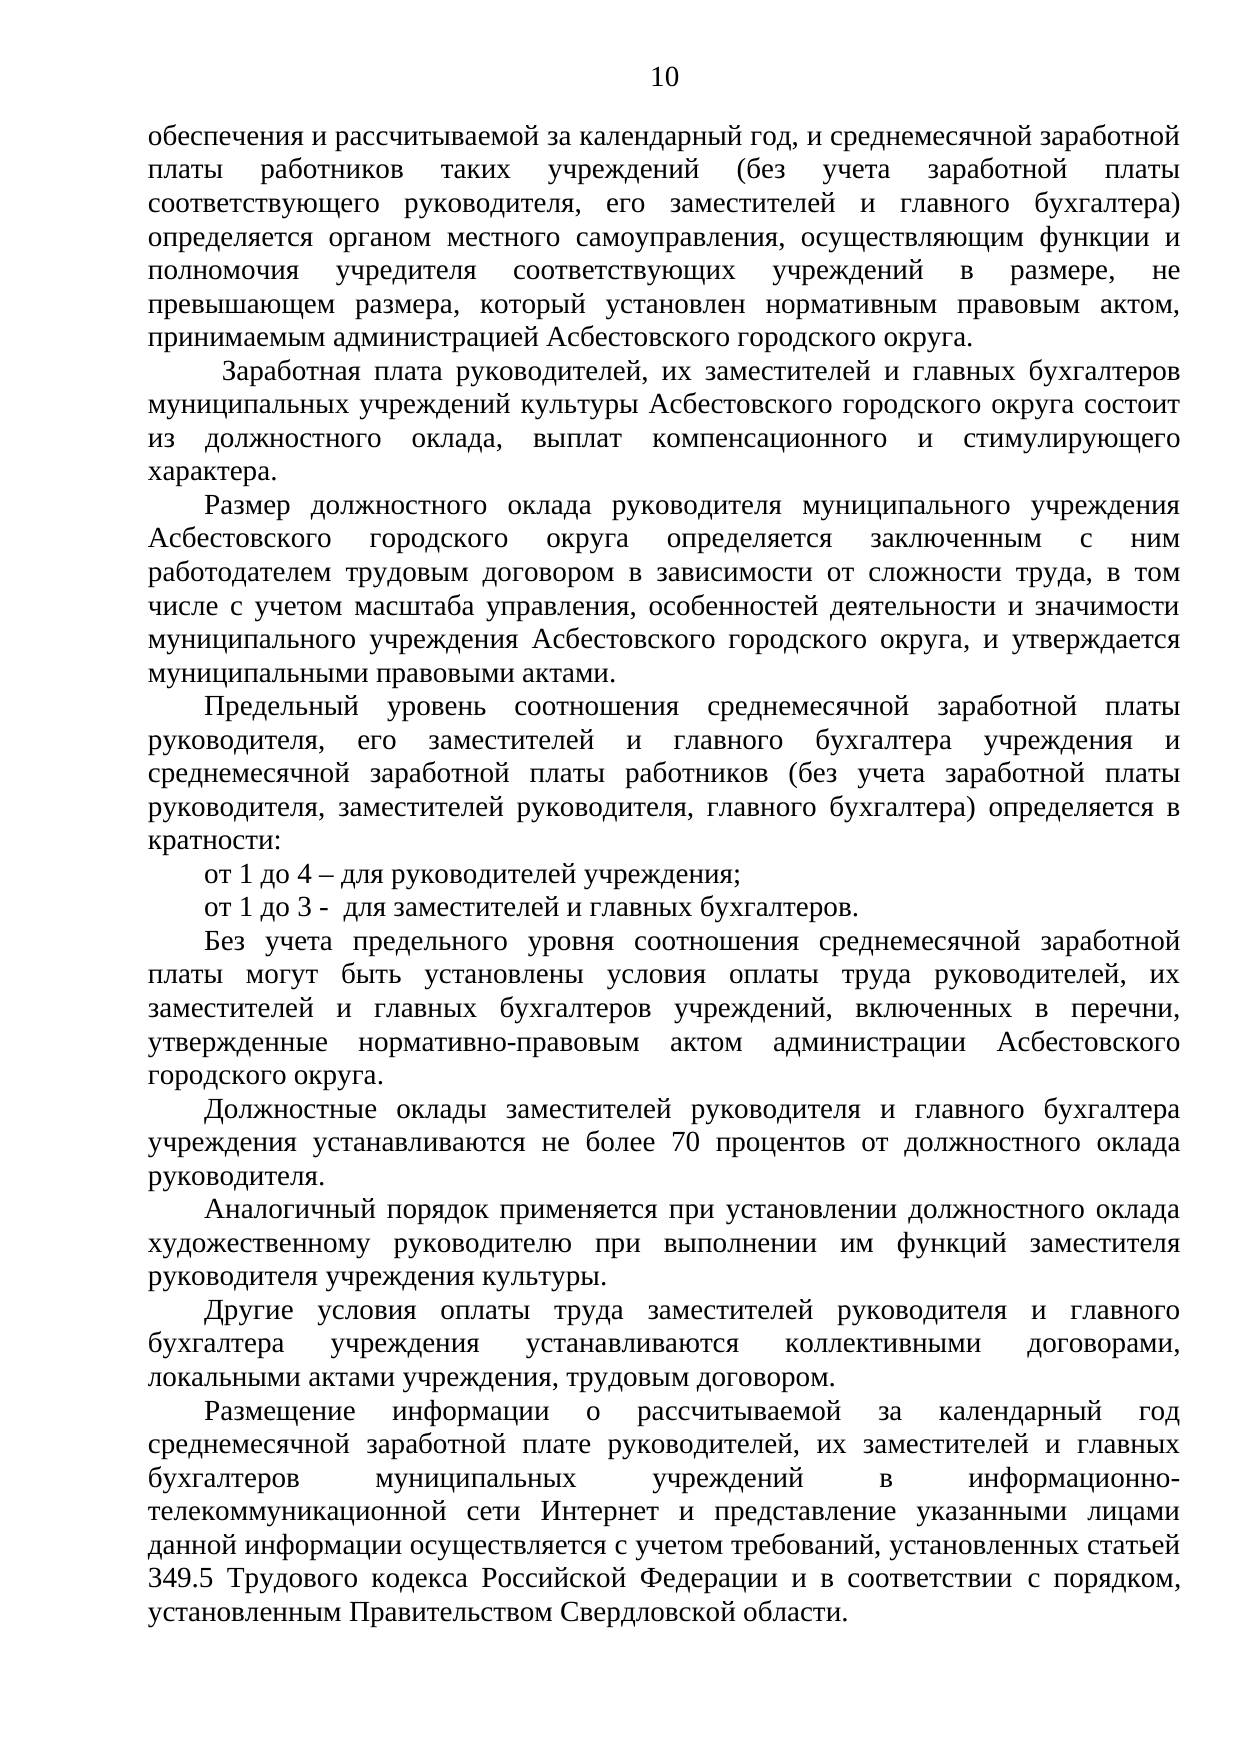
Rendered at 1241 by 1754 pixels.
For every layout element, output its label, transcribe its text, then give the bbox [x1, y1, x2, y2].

text от 1 до 4 – для руководителей учреждения; [148, 856, 1181, 889]
text Заработная плата руководителей, их заместителей и главных бухгалтеров муниципальных учреждений культуры Асбестовского городского округа состоит из должностного оклада, выплат компенсационного и стимулирующего характера. [148, 353, 1181, 487]
text Размер должностного оклада руководителя муниципального учреждения Асбестовского городского округа определяется заключенным с ним работодателем трудовым договором в зависимости от сложности труда, в том числе с учетом масштаба управления, особенностей деятельности и значимости муниципального учреждения Асбестовского городского округа, и утверждается муниципальными правовыми актами. [148, 487, 1181, 688]
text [148, 118, 1181, 353]
text Другие условия оплаты труда заместителей руководителя и главного бухгалтера учреждения устанавливаются коллективными договорами, локальными актами учреждения, трудовым договором. [148, 1292, 1181, 1393]
text Должностные оклады заместителей руководителя и главного бухгалтера учреждения устанавливаются не более 70 процентов от должностного оклада руководителя. [148, 1091, 1181, 1191]
text Аналогичный порядок применяется при установлении должностного оклада художественному руководителю при выполнении им функций заместителя руководителя учреждения культуры. [148, 1191, 1181, 1292]
text от 1 до 3 - для заместителей и главных бухгалтеров. [148, 889, 1181, 923]
text Размещение информации о рассчитываемой за календарный год среднемесячной заработной плате руководителей, их заместителей и главных бухгалтеров муниципальных учреждений в информационно-телекоммуникационной сети Интернет и представление указанными лицами данной информации осуществляется с учетом требований, установленных статьей 349.5 Трудового кодекса Российской Федерации и в соответствии с порядком, установленным Правительством Свердловской области. [148, 1393, 1181, 1627]
text Без учета предельного уровня соотношения среднемесячной заработной платы могут быть установлены условия оплаты труда руководителей, их заместителей и главных бухгалтеров учреждений, включенных в перечни, утвержденные нормативно-правовым актом администрации Асбестовского городского округа. [148, 923, 1181, 1091]
text Предельный уровень соотношения среднемесячной заработной платы руководителя, его заместителей и главного бухгалтера учреждения и среднемесячной заработной платы работников (без учета заработной платы руководителя, заместителей руководителя, главного бухгалтера) определяется в кратности: [148, 688, 1181, 856]
